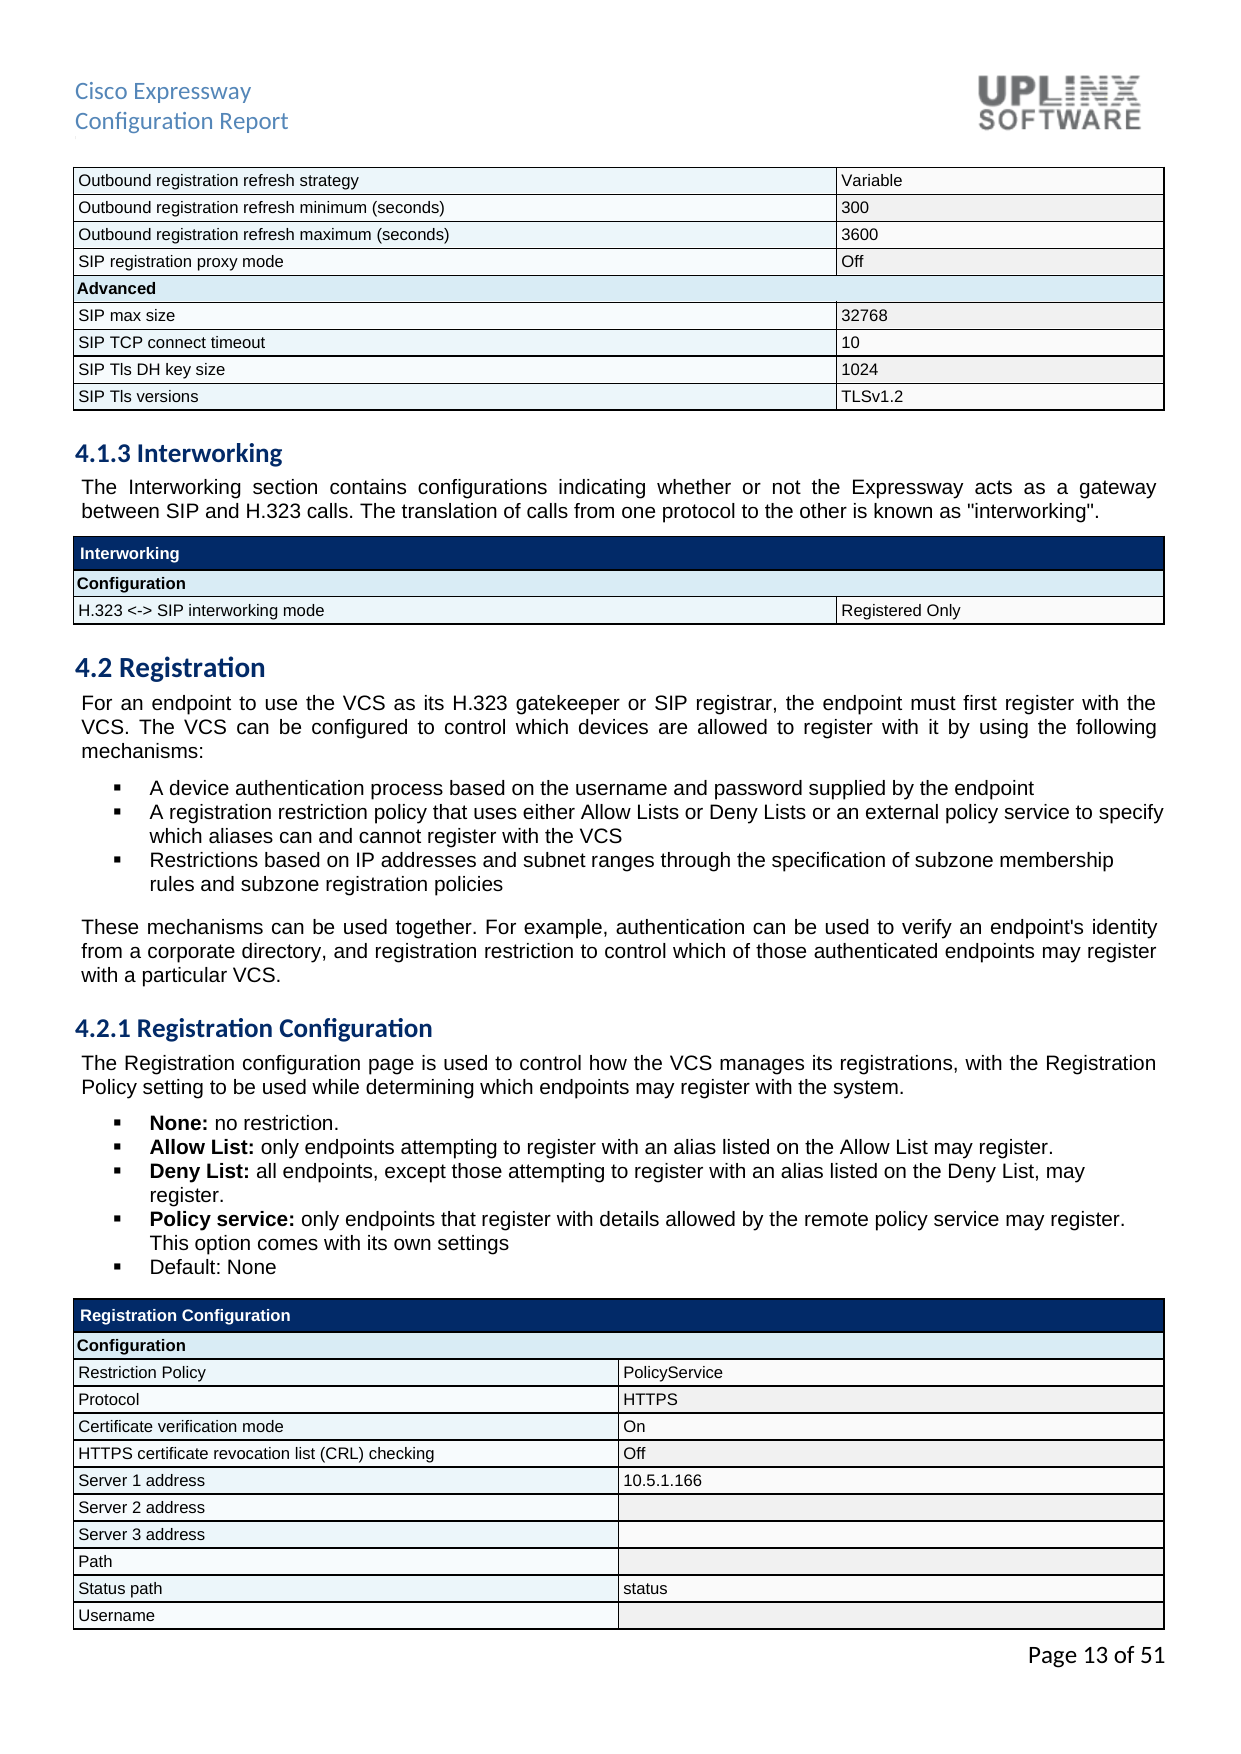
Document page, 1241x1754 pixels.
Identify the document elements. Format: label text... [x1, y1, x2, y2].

table_cell H.323 <-> SIP interworking mode [74, 597, 836, 623]
table_cell Variable [837, 168, 1163, 193]
text A registration restriction policy that uses either Allow Lists or Deny Lists or an external policy service to specify which aliases can and cannot register with the VCS [112, 800, 1165, 848]
table_cell SIP max size [74, 303, 836, 328]
subtitle 4.1.3 Interworking [75, 436, 1165, 469]
table_cell [619, 1522, 1163, 1547]
table_cell SIP registration proxy mode [74, 249, 836, 274]
table_cell Server 3 address [74, 1522, 618, 1547]
table_cell TLSv1.2 [837, 384, 1163, 409]
text The Registration configuration page is used to control how the VCS manages its registrations, with the Registration Policy setting to be used while determining which endpoints may register with the system. [81, 1051, 1159, 1098]
table_cell [619, 1495, 1163, 1520]
table_cell Restriction Policy [74, 1360, 618, 1385]
table_cell Off [619, 1441, 1163, 1466]
table_cell SIP Tls DH key size [74, 357, 836, 382]
text Deny List: all endpoints, except those attempting to register with an alias listed on the Deny List, may register. [112, 1159, 1165, 1207]
table_cell Server 1 address [74, 1468, 618, 1493]
table_cell 10 [837, 330, 1163, 355]
table_cell [619, 1549, 1163, 1574]
table_cell PolicyService [619, 1360, 1163, 1385]
text Default: None [112, 1255, 1165, 1279]
table_header Interworking [74, 537, 1163, 569]
table_cell HTTPS certificate revocation list (CRL) checking [74, 1441, 618, 1466]
text The Interworking section contains configurations indicating whether or not the Expressway acts as a gateway between SIP and H.323 calls. The translation of calls from one protocol to the other is known as "interworking". [81, 475, 1159, 523]
table_cell Path [74, 1549, 618, 1574]
table_header Registration Configuration [74, 1300, 1163, 1331]
table_cell Registered Only [837, 597, 1163, 623]
table_cell Outbound registration refresh maximum (seconds) [74, 222, 836, 247]
table_cell Server 2 address [74, 1495, 618, 1520]
picture [977, 74, 1143, 133]
text Policy service: only endpoints that register with details allowed by the remote policy service may register. This option comes with its own settings [112, 1207, 1165, 1255]
table_cell Outbound registration refresh strategy [74, 168, 836, 193]
table_cell Status path [74, 1576, 618, 1601]
subtitle 4.2 Registration [75, 649, 1165, 685]
text Allow List: only endpoints attempting to register with an alias listed on the Allow List may register. [112, 1135, 1165, 1159]
text Restrictions based on IP addresses and subnet ranges through the specification of subzone membership rules and subzone registration policies [112, 848, 1165, 896]
subtitle 4.2.1 Registration Configuration [75, 1011, 1165, 1044]
table_cell 300 [837, 195, 1163, 221]
table_cell Outbound registration refresh minimum (seconds) [74, 195, 836, 221]
table_cell 32768 [837, 303, 1163, 328]
table_cell 10.5.1.166 [619, 1468, 1163, 1493]
table_cell Configuration [74, 1333, 1163, 1358]
table_cell HTTPS [619, 1387, 1163, 1412]
text These mechanisms can be used together. For example, authentication can be used to verify an endpoint's identity from a corporate directory, and registration restriction to control which of those authenticated endpoints may register with a particular VCS. [81, 914, 1159, 986]
table_cell Protocol [74, 1387, 618, 1412]
table_cell Advanced [74, 276, 1163, 301]
table_cell Username [74, 1603, 618, 1628]
table_cell [619, 1603, 1163, 1628]
text For an endpoint to use the VCS as its H.323 gatekeeper or SIP registrar, the endpoint must first register with the VCS. The VCS can be configured to control which devices are allowed to register with it by using the following mechanisms: [81, 691, 1159, 763]
table_cell 3600 [837, 222, 1163, 247]
text None: no restriction. [112, 1111, 1165, 1135]
table_cell Off [837, 249, 1163, 274]
table_cell status [619, 1576, 1163, 1601]
table_cell Certificate verification mode [74, 1414, 618, 1439]
table_cell On [619, 1414, 1163, 1439]
table_cell SIP TCP connect timeout [74, 330, 836, 355]
text A device authentication process based on the username and password supplied by the endpoint [112, 776, 1165, 800]
table_cell 1024 [837, 357, 1163, 382]
table_cell SIP Tls versions [74, 384, 836, 409]
table_cell Configuration [74, 571, 1163, 596]
